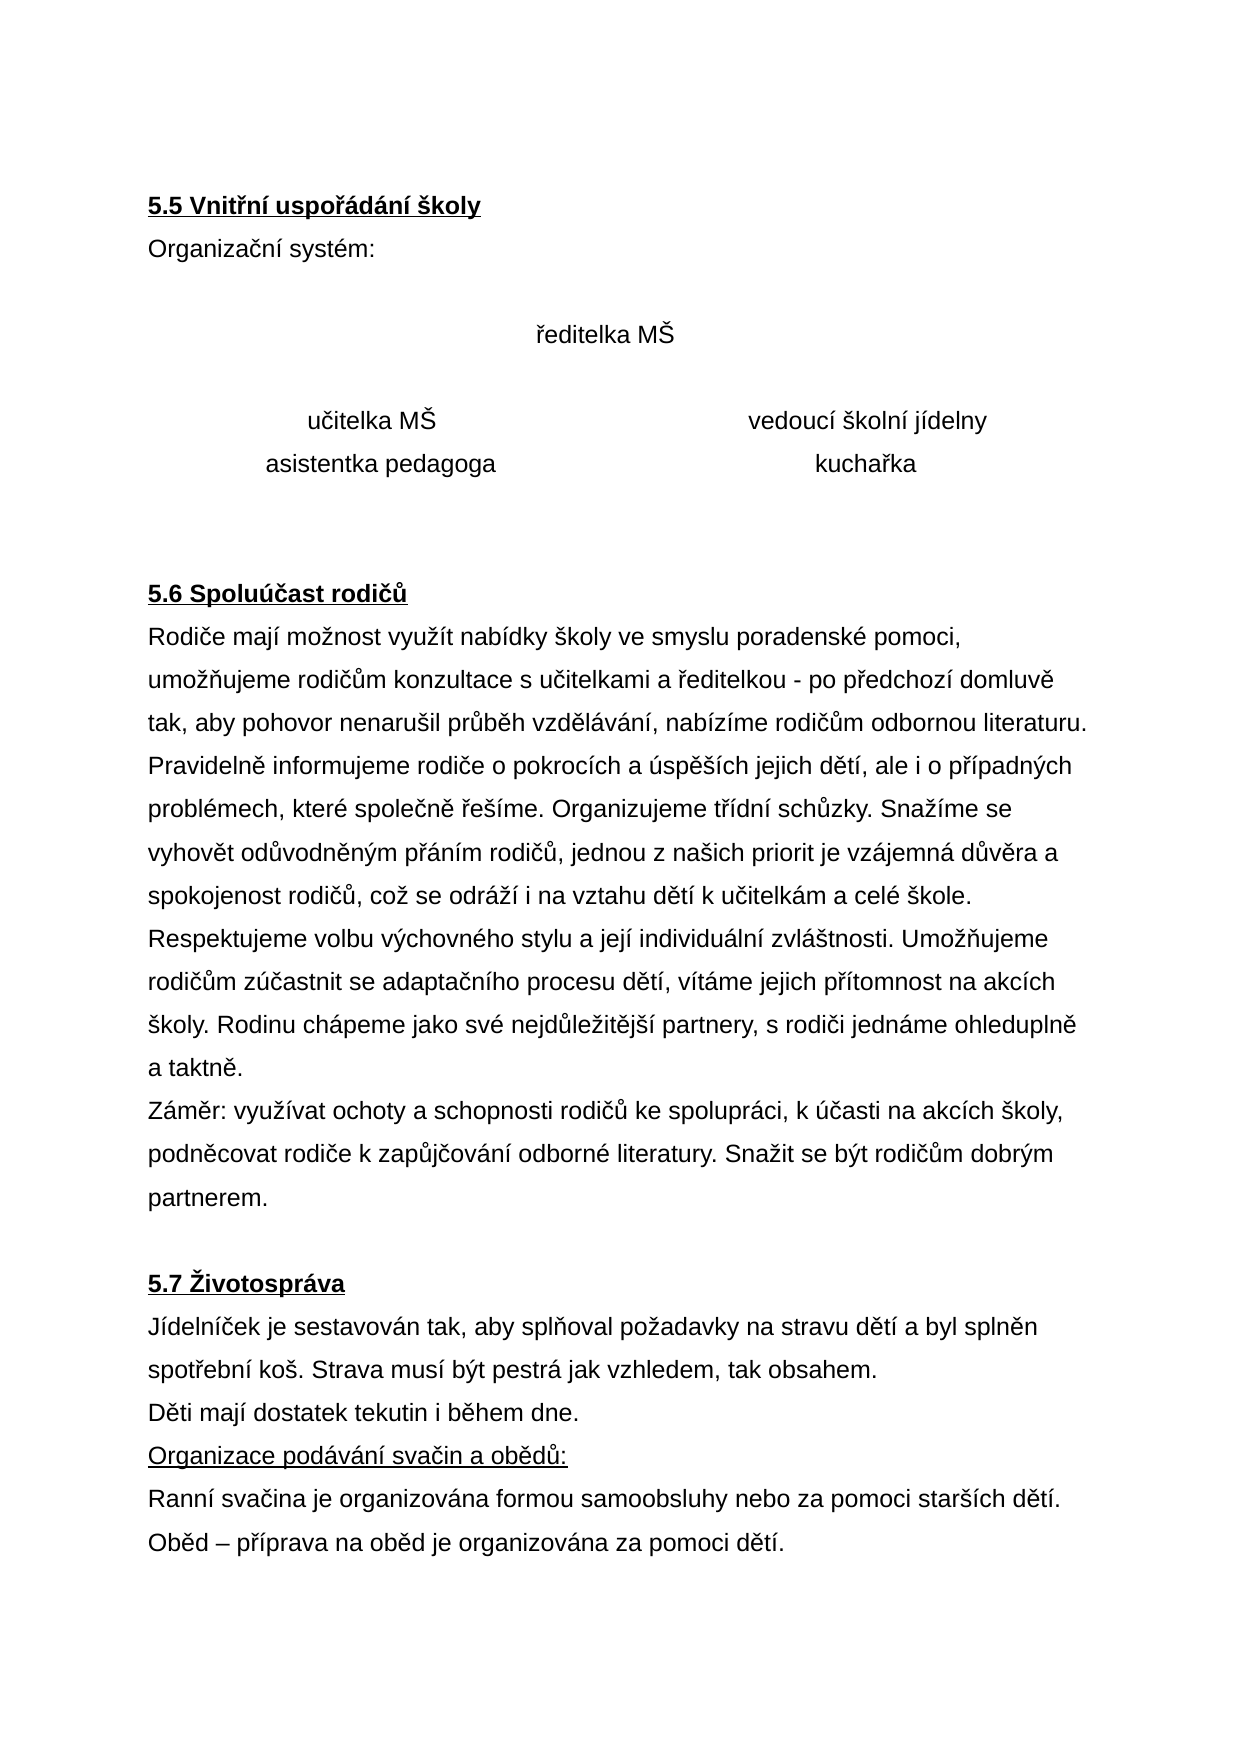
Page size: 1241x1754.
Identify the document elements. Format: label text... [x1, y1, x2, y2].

text Respektujeme volbu výchovného stylu a její individuální zvláštnosti. Umožňujeme rodičům zúčastnit se adaptačního procesu dětí, vítáme jejich přítomnost na akcích školy. Rodinu chápeme jako své nejdůležitější partnery, s rodiči jednáme ohleduplně a taktně. [148, 924, 1093, 1082]
text Rodiče mají možnost využít nabídky školy ve smyslu poradenské pomoci, umožňujeme rodičům konzultace s učitelkami a ředitelkou - po předchozí domluvě tak, aby pohovor nenarušil průběh vzdělávání, nabízíme rodičům odbornou literaturu. [148, 622, 1093, 737]
text učitelka MŠ vedoucí školní jídelny [148, 406, 1093, 435]
text Děti mají dostatek tekutin i během dne. [148, 1398, 1093, 1427]
text 5.6 Spoluúčast rodičů [148, 579, 1093, 608]
text Organizační systém: [148, 234, 1093, 263]
text Organizace podávání svačin a obědů: [148, 1441, 1093, 1470]
text 5.7 Životospráva [148, 1269, 1093, 1298]
text Pravidelně informujeme rodiče o pokrocích a úspěších jejich dětí, ale i o případných problémech, které společně řešíme. Organizujeme třídní schůzky. Snažíme se vyhovět odůvodněným přáním rodičů, jednou z našich priorit je vzájemná důvěra a spokojenost rodičů, což se odráží i na vztahu dětí k učitelkám a celé škole. [148, 751, 1093, 909]
text ředitelka MŠ [148, 320, 1093, 392]
text asistentka pedagoga kuchařka [148, 449, 1093, 478]
text Ranní svačina je organizována formou samoobsluhy nebo za pomoci starších dětí. [148, 1484, 1093, 1513]
text Jídelníček je sestavován tak, aby splňoval požadavky na stravu dětí a byl splněn spotřební koš. Strava musí být pestrá jak vzhledem, tak obsahem. [148, 1312, 1093, 1384]
text 5.5 Vnitřní uspořádání školy [148, 191, 1093, 219]
text Oběd – příprava na oběd je organizována za pomoci dětí. [148, 1528, 1093, 1556]
text Záměr: využívat ochoty a schopnosti rodičů ke spolupráci, k účasti na akcích školy, podněcovat rodiče k zapůjčování odborné literatury. Snažit se být rodičům dobrým partnerem. [148, 1096, 1093, 1211]
